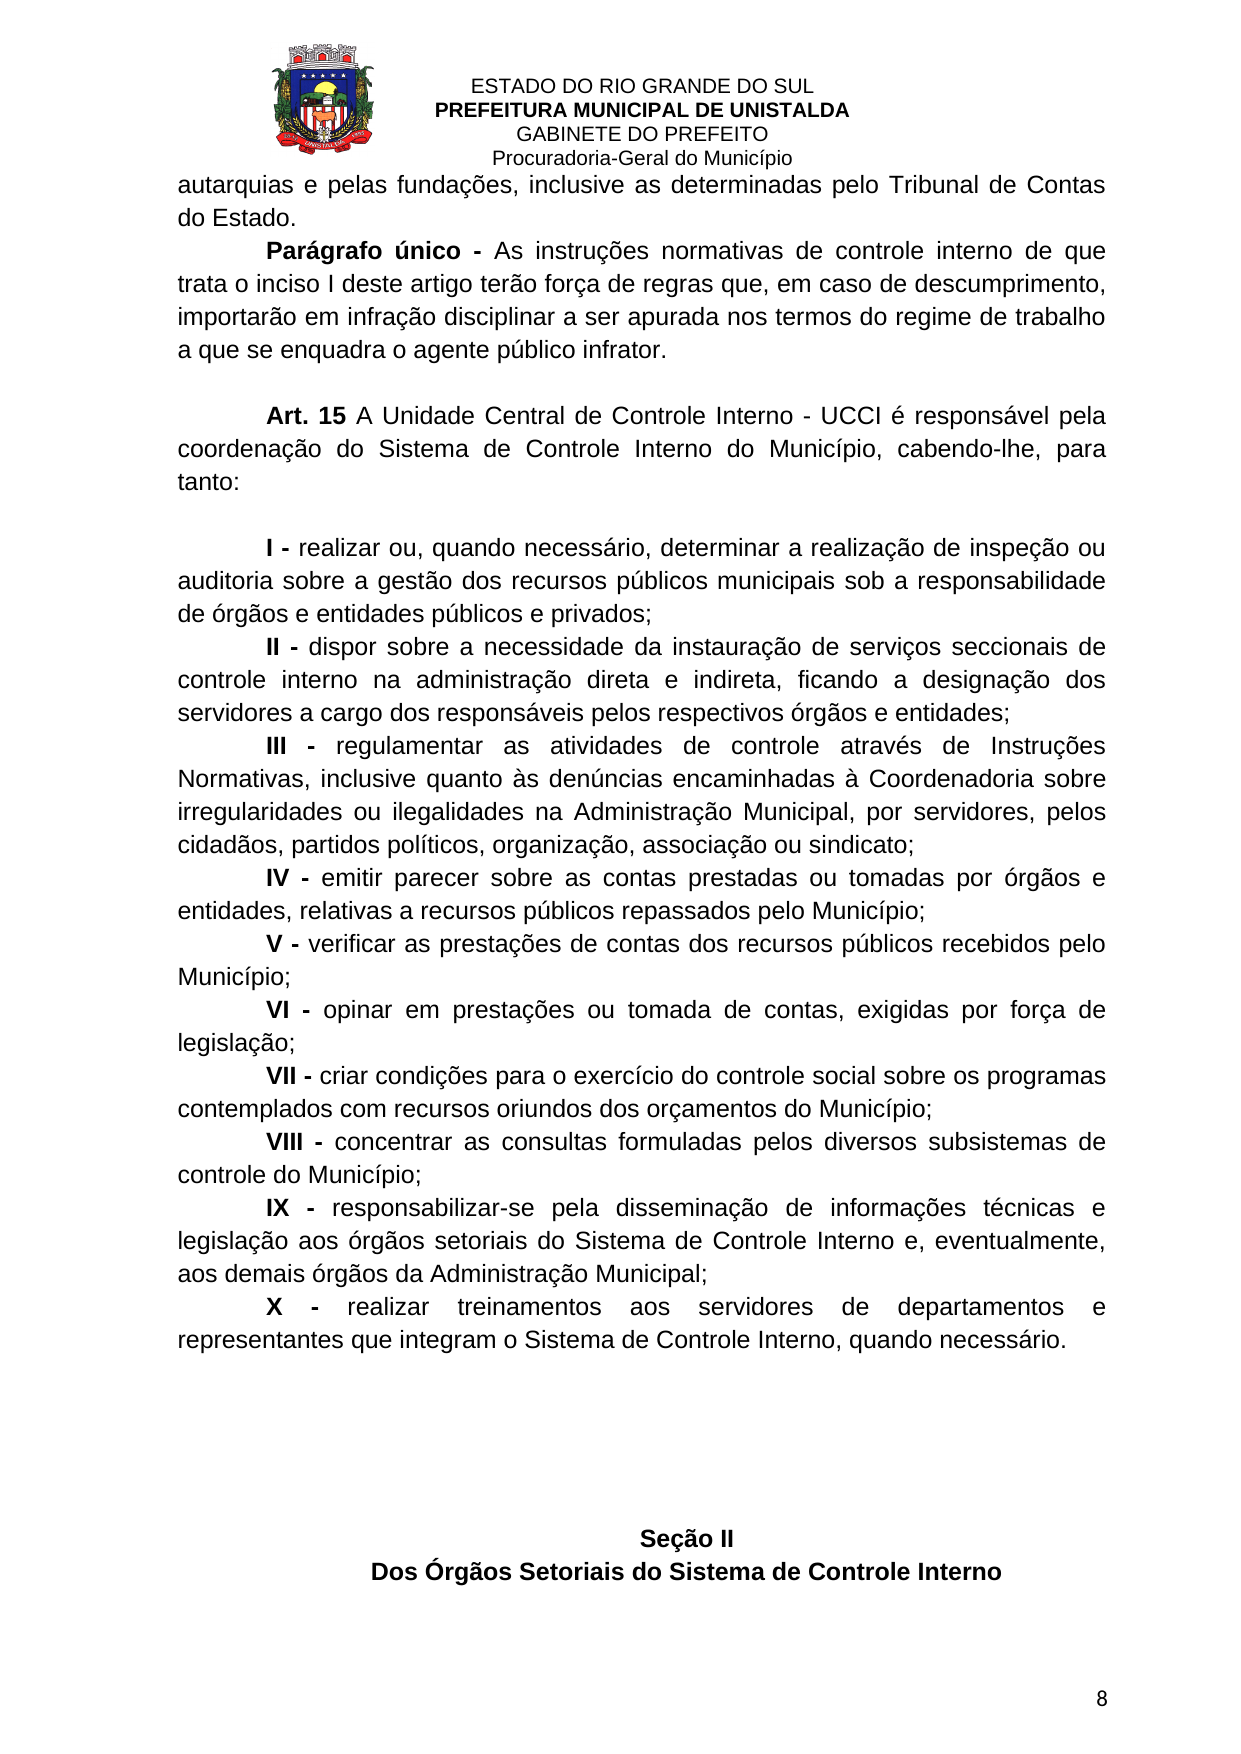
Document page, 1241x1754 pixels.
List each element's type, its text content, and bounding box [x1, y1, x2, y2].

text V - verificar as prestações de contas dos recursos públicos recebidos pelo Município; [177, 929, 1107, 991]
text Seção II [177, 1523, 1107, 1552]
text Art. 15 A Unidade Central de Controle Interno - UCCI é responsável pela coordenação do Sistema de Controle Interno do Município, cabendo-lhe, para tanto: [177, 401, 1107, 496]
text II - dispor sobre a necessidade da instauração de serviços seccionais de controle interno na administração direta e indireta, ficando a designação dos servidores a cargo dos responsáveis pelos respectivos órgãos e entidades; [177, 632, 1107, 727]
text IV - emitir parecer sobre as contas prestadas ou tomadas por órgãos e entidades, relativas a recursos públicos repassados pelo Município; [177, 863, 1107, 925]
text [177, 170, 1107, 231]
text VIII - concentrar as consultas formuladas pelos diversos subsistemas de controle do Município; [177, 1127, 1107, 1189]
text Parágrafo único - As instruções normativas de controle interno de que trata o inciso I deste artigo terão força de regras que, em caso de descumprimento, importarão em infração disciplinar a ser apurada nos termos do regime de trabalho a que se enquadra o agente público infrator. [177, 236, 1107, 363]
text I - realizar ou, quando necessário, determinar a realização de inspeção ou auditoria sobre a gestão dos recursos públicos municipais sob a responsabilidade de órgãos e entidades públicos e privados; [177, 533, 1107, 628]
text VI - opinar em prestações ou tomada de contas, exigidas por força de legislação; [177, 995, 1107, 1057]
text Dos Órgãos Setoriais do Sistema de Controle Interno [177, 1557, 1107, 1585]
text VII - criar condições para o exercício do controle social sobre os programas contemplados com recursos oriundos dos orçamentos do Município; [177, 1061, 1107, 1123]
text IX - responsabilizar-se pela disseminação de informações técnicas e legislação aos órgãos setoriais do Sistema de Controle Interno e, eventualmente, aos demais órgãos da Administração Municipal; [177, 1193, 1107, 1288]
text III - regulamentar as atividades de controle através de Instruções Normativas, inclusive quanto às denúncias encaminhadas à Coordenadoria sobre irregularidades ou ilegalidades na Administração Municipal, por servidores, pelos cidadãos, partidos políticos, organização, associação ou sindicato; [177, 731, 1107, 859]
text X - realizar treinamentos aos servidores de departamentos e representantes que integram o Sistema de Controle Interno, quando necessário. [177, 1292, 1107, 1354]
